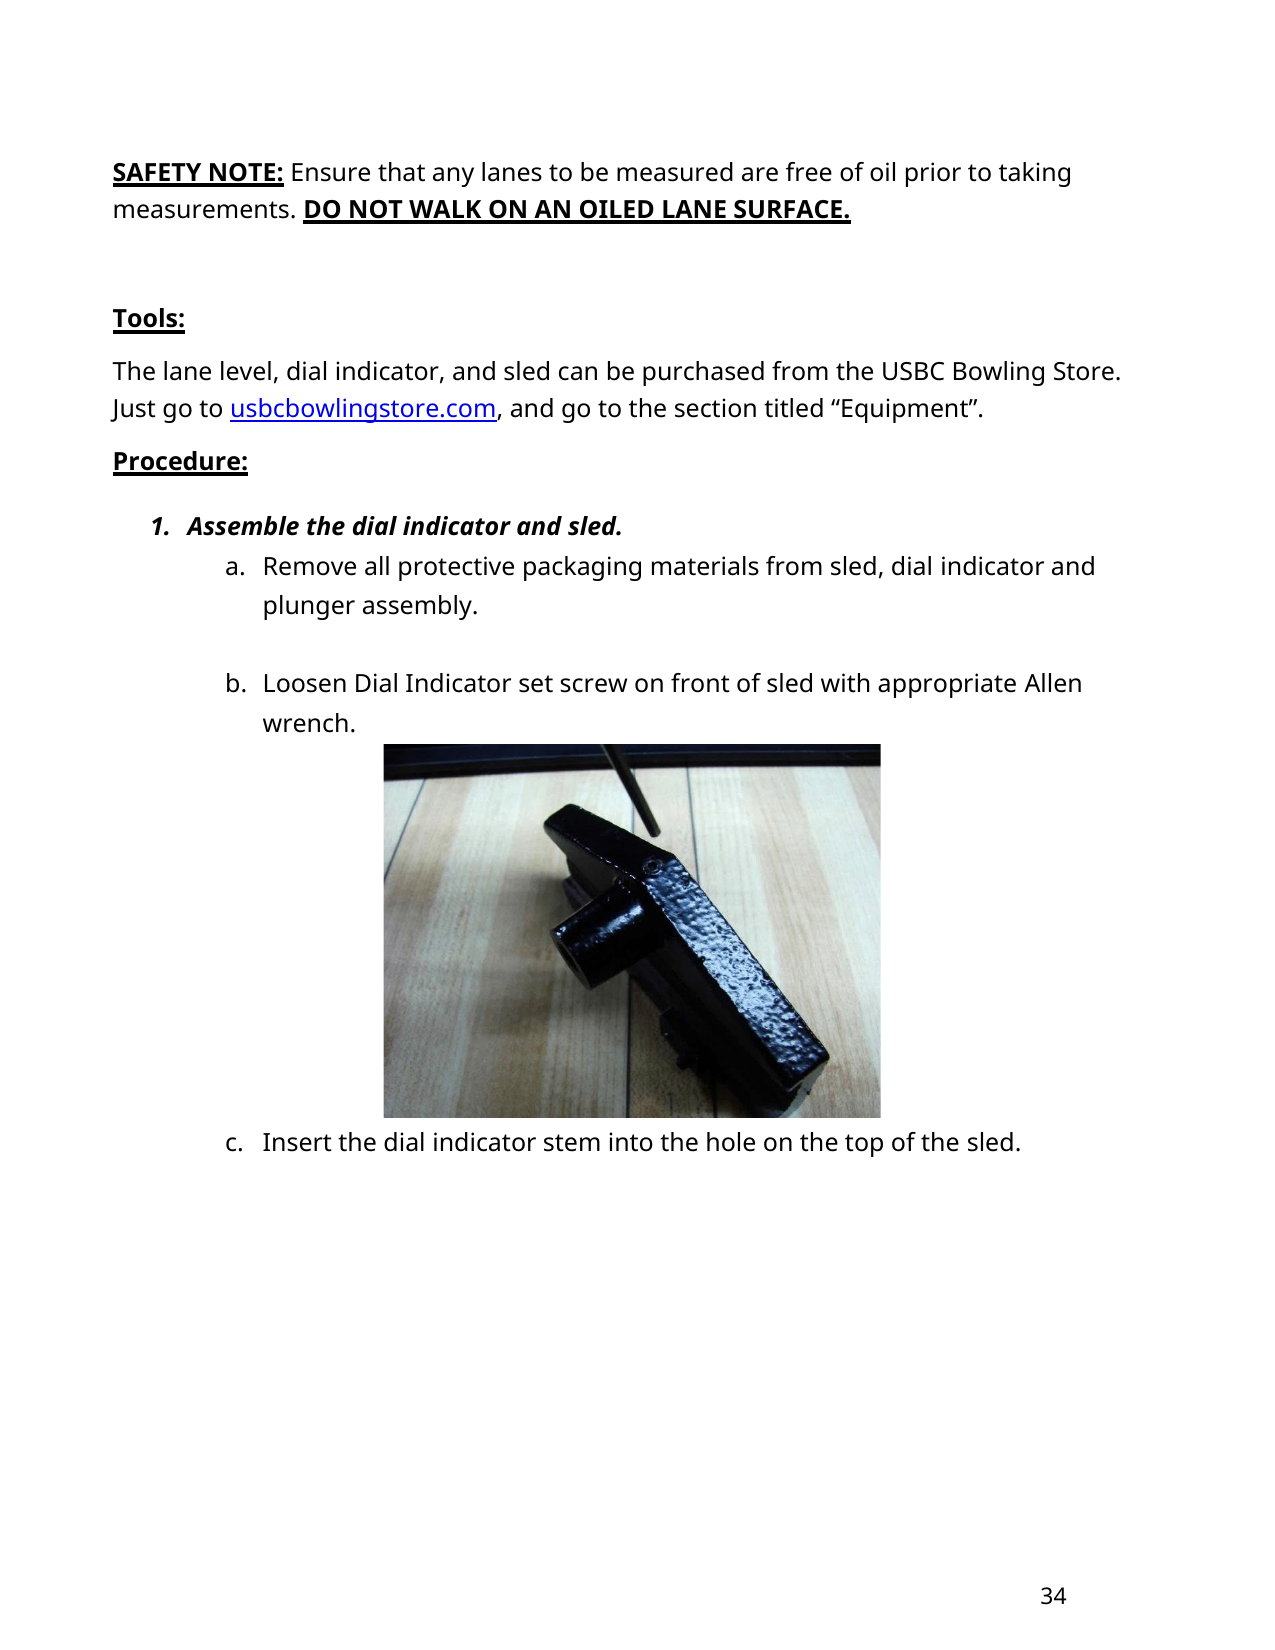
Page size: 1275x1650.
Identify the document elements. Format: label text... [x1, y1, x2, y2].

list Insert the dial indicator stem into the hole on the top of the sled. [225, 1124, 1235, 1158]
picture [383, 744, 881, 1118]
text SAFETY NOTE: Ensure that any lanes to be measured are free of oil prior to taking measurements. DO NOT WALK ON AN OILED LANE SURFACE. [112, 154, 1084, 225]
subtitle Tools: [112, 301, 1235, 335]
list Remove all protective packaging materials from sled, dial indicator and plunger assembly. [225, 549, 1104, 622]
text The lane level, dial indicator, and sled can be purchased from the USBC Bowling Store. Just go to usbcbowlingstore.com, and go to the section titled “Equipment”. [112, 354, 1151, 425]
subtitle Procedure: [112, 443, 1235, 478]
list Loosen Dial Indicator set screw on front of sled with appropriate Allen wrench. [225, 666, 1142, 739]
subtitle Assemble the dial indicator and sled. [150, 508, 1235, 542]
